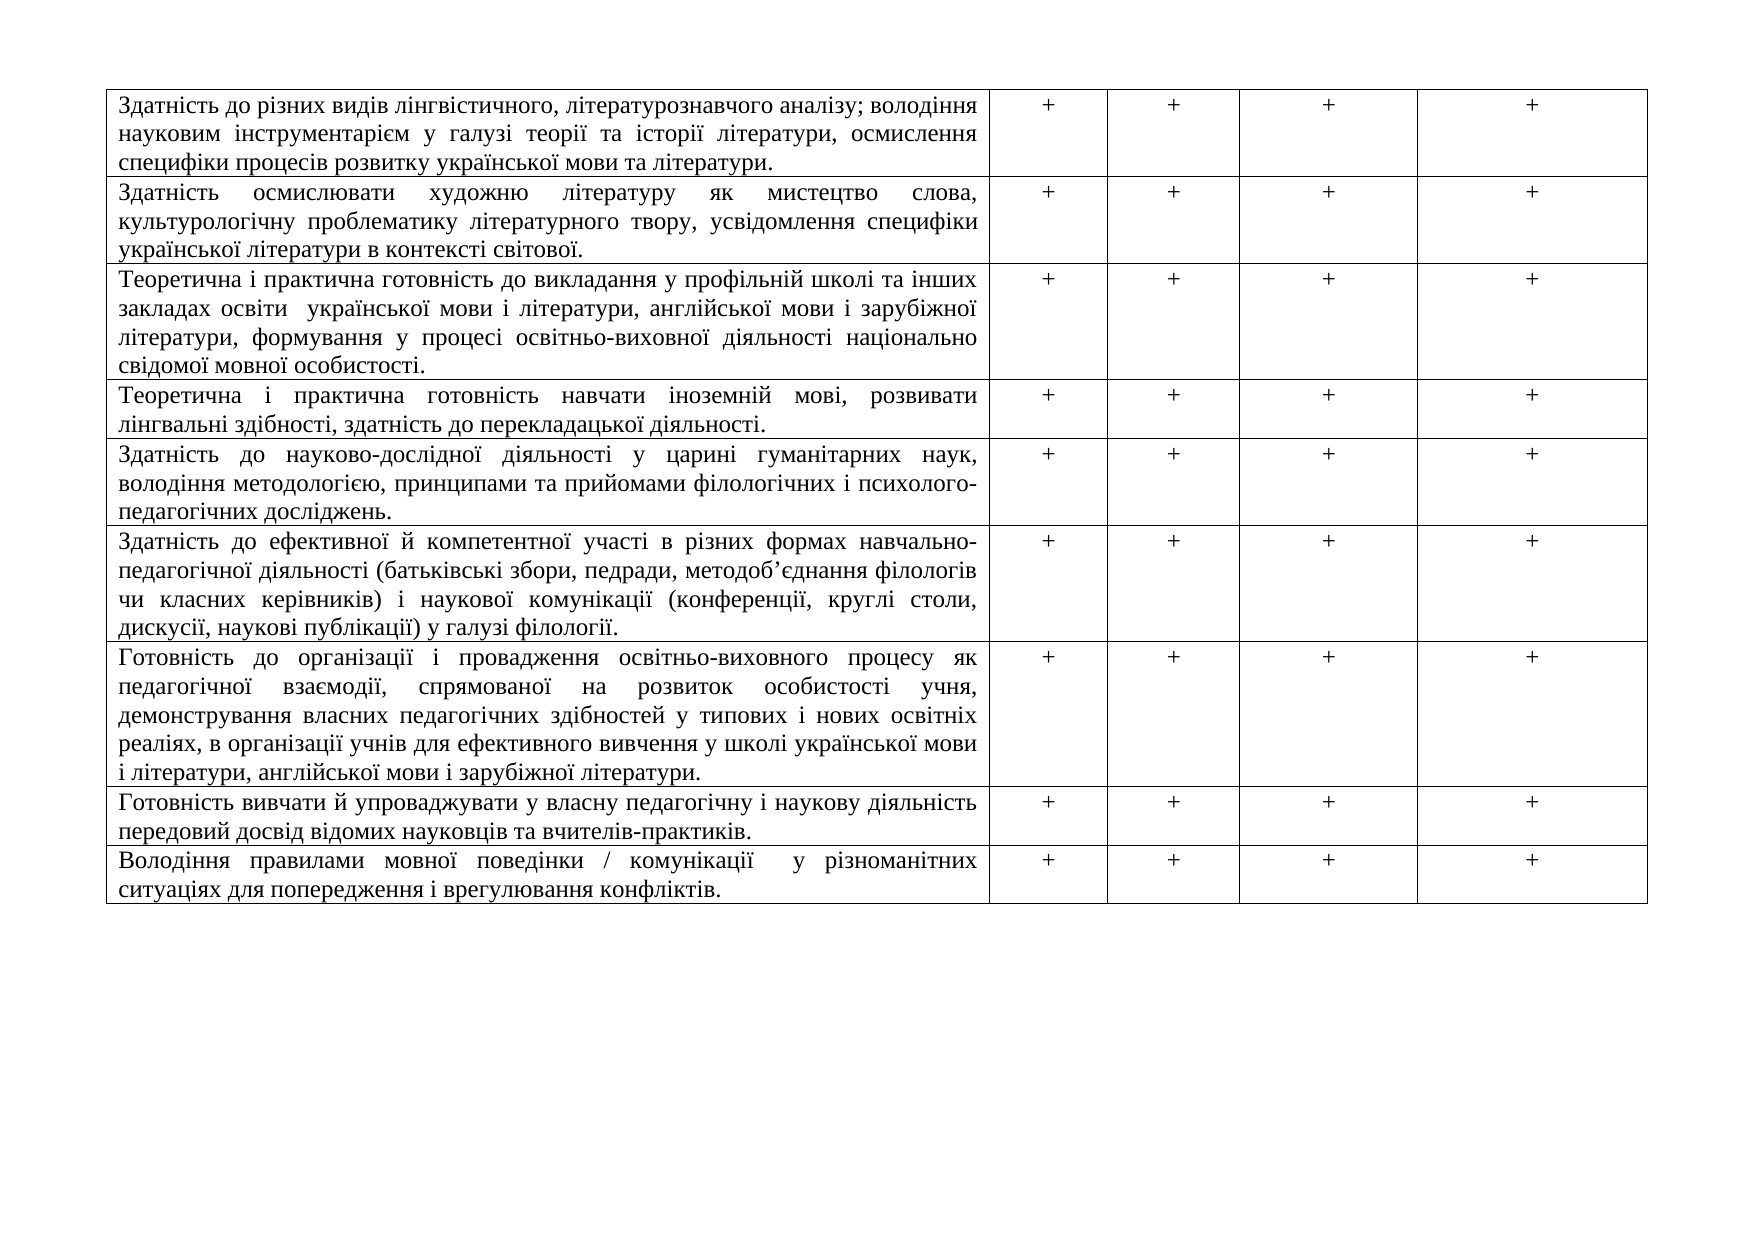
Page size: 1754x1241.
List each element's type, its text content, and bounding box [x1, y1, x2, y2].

table_cell + [990, 90, 1107, 176]
table_cell + [990, 264, 1107, 379]
table_cell + [990, 380, 1107, 438]
table_cell + [1108, 846, 1239, 903]
table_cell + [1418, 846, 1647, 903]
table_cell + [1240, 846, 1417, 903]
table_cell + [1418, 787, 1647, 844]
table_cell Теоретична і практична готовність навчати іноземній мові, розвивати лінгвальні здібності, здатність до перекладацької діяльності. [107, 380, 989, 438]
table_cell Здатність осмислювати художню літературу як мистецтво слова, культурологічну проблематику літературного твору, усвідомлення специфіки української літератури в контексті світової. [107, 177, 989, 263]
table_cell + [1240, 787, 1417, 844]
table_cell Готовність до організації і провадження освітньо-виховного процесу як педагогічної взаємодії, спрямованої на розвиток особистості учня, демонстрування власних педагогічних здібностей у типових і нових освітніх реаліях, в організації учнів для ефективного вивчення у школі української мови і літератури, англійської мови і зарубіжної літератури. [107, 642, 989, 786]
table_cell + [1108, 177, 1239, 263]
table_cell + [1240, 177, 1417, 263]
table_cell + [1108, 380, 1239, 438]
table_cell + [1240, 380, 1417, 438]
table_cell + [1418, 526, 1647, 641]
table_cell + [1418, 90, 1647, 176]
table_cell + [1240, 264, 1417, 379]
table_cell Готовність вивчати й упроваджувати у власну педагогічну і наукову діяльність передовий досвід відомих науковців та вчителів-практиків. [107, 787, 989, 844]
table_cell + [1240, 90, 1417, 176]
table_cell + [990, 177, 1107, 263]
table_cell Здатність до ефективної й компетентної участі в різних формах навчально-педагогічної діяльності (батьківські збори, педради, методоб’єднання філологів чи класних керівників) і наукової комунікації (конференції, круглі столи, дискусії, наукові публікації) у галузі філології. [107, 526, 989, 641]
table_cell + [1240, 439, 1417, 525]
table_cell + [1108, 787, 1239, 844]
table_cell + [1418, 439, 1647, 525]
table_cell Теоретична і практична готовність до викладання у профільній школі та інших закладах освіти української мови і літератури, англійської мови і зарубіжної літератури, формування у процесі освітньо-виховної діяльності національно свідомої мовної особистості. [107, 264, 989, 379]
table_cell + [990, 642, 1107, 786]
table_cell Володіння правилами мовної поведінки / комунікації у різноманітних ситуаціях для попередження і врегулювання конфліктів. [107, 846, 989, 903]
table_cell + [1418, 380, 1647, 438]
table_cell + [1418, 264, 1647, 379]
table_cell + [1240, 526, 1417, 641]
table_cell + [990, 846, 1107, 903]
table_cell + [1108, 642, 1239, 786]
table_cell + [990, 439, 1107, 525]
table_cell + [1418, 177, 1647, 263]
table_cell Здатність до різних видів лінгвістичного, літературознавчого аналізу; володіння науковим інструментарієм у галузі теорії та історії літератури, осмислення специфіки процесів розвитку української мови та літератури. [107, 90, 989, 176]
table_cell + [1108, 526, 1239, 641]
table_cell + [990, 526, 1107, 641]
table_cell Здатність до науково-дослідної діяльності у царині гуманітарних наук, володіння методологією, принципами та прийомами філологічних і психолого-педагогічних досліджень. [107, 439, 989, 525]
table_cell + [990, 787, 1107, 844]
table_cell + [1108, 264, 1239, 379]
table_cell + [1418, 642, 1647, 786]
table_cell + [1108, 90, 1239, 176]
table_cell + [1108, 439, 1239, 525]
table_cell + [1240, 642, 1417, 786]
